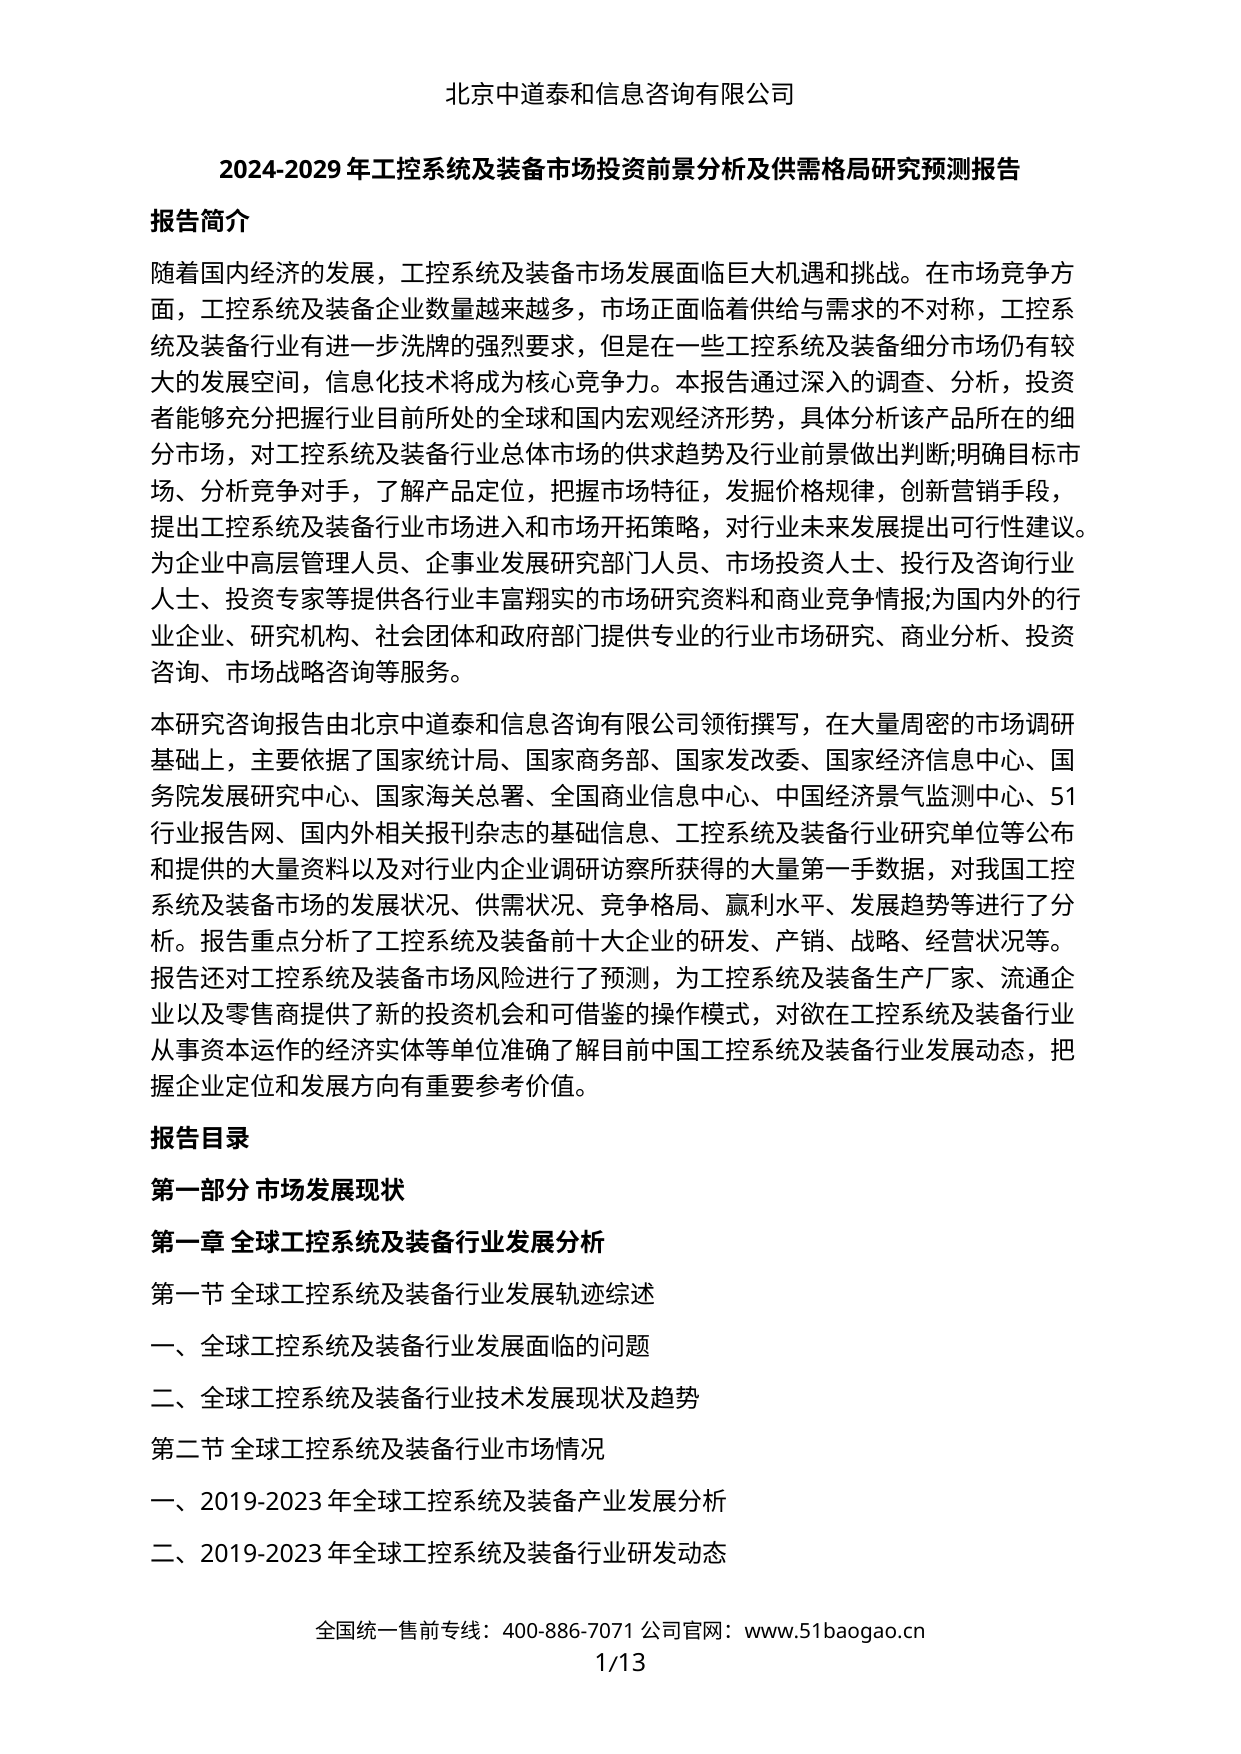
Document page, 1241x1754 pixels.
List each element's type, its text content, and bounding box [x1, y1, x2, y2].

text 第一节 全球工控系统及装备行业发展轨迹综述 [150, 1274, 1090, 1311]
text 2024-2029年工控系统及装备市场投资前景分析及供需格局研究预测报告 [150, 150, 1090, 186]
text 二、全球工控系统及装备行业技术发展现状及趋势 [150, 1378, 1090, 1414]
text 第一部分 市场发展现状 [150, 1171, 1090, 1207]
text 本研究咨询报告由北京中道泰和信息咨询有限公司领衔撰写，在大量周密的市场调研基础上，主要依据了国家统计局、国家商务部、国家发改委、国家经济信息中心、国务院发展研究中心、国家海关总署、全国商业信息中心、中国经济景气监测中心、51行业报告网、国内外相关报刊杂志的基础信息、工控系统及装备行业研究单位等公布和提供的大量资料以及对行业内企业调研访察所获得的大量第一手数据，对我国工控系统及装备市场的发展状况、供需状况、竞争格局、赢利水平、发展趋势等进行了分析。报告重点分析了工控系统及装备前十大企业的研发、产销、战略、经营状况等。报告还对工控系统及装备市场风险进行了预测，为工控系统及装备生产厂家、流通企业以及零售商提供了新的投资机会和可借鉴的操作模式，对欲在工控系统及装备行业从事资本运作的经济实体等单位准确了解目前中国工控系统及装备行业发展动态，把握企业定位和发展方向有重要参考价值。 [150, 704, 1090, 1103]
text 二、2019-2023年全球工控系统及装备行业研发动态 [150, 1534, 1090, 1570]
text 第一章 全球工控系统及装备行业发展分析 [150, 1222, 1090, 1259]
text 报告目录 [150, 1119, 1090, 1155]
text 第二节 全球工控系统及装备行业市场情况 [150, 1430, 1090, 1466]
text 随着国内经济的发展，工控系统及装备市场发展面临巨大机遇和挑战。在市场竞争方面，工控系统及装备企业数量越来越多，市场正面临着供给与需求的不对称，工控系统及装备行业有进一步洗牌的强烈要求，但是在一些工控系统及装备细分市场仍有较大的发展空间，信息化技术将成为核心竞争力。本报告通过深入的调查、分析，投资者能够充分把握行业目前所处的全球和国内宏观经济形势，具体分析该产品所在的细分市场，对工控系统及装备行业总体市场的供求趋势及行业前景做出判断;明确目标市场、分析竞争对手，了解产品定位，把握市场特征，发掘价格规律，创新营销手段，提出工控系统及装备行业市场进入和市场开拓策略，对行业未来发展提出可行性建议。为企业中高层管理人员、企事业发展研究部门人员、市场投资人士、投行及咨询行业人士、投资专家等提供各行业丰富翔实的市场研究资料和商业竞争情报;为国内外的行业企业、研究机构、社会团体和政府部门提供专业的行业市场研究、商业分析、投资咨询、市场战略咨询等服务。 [150, 254, 1090, 689]
text 报告简介 [150, 202, 1090, 238]
text 一、2019-2023年全球工控系统及装备产业发展分析 [150, 1482, 1090, 1518]
text 一、全球工控系统及装备行业发展面临的问题 [150, 1326, 1090, 1362]
